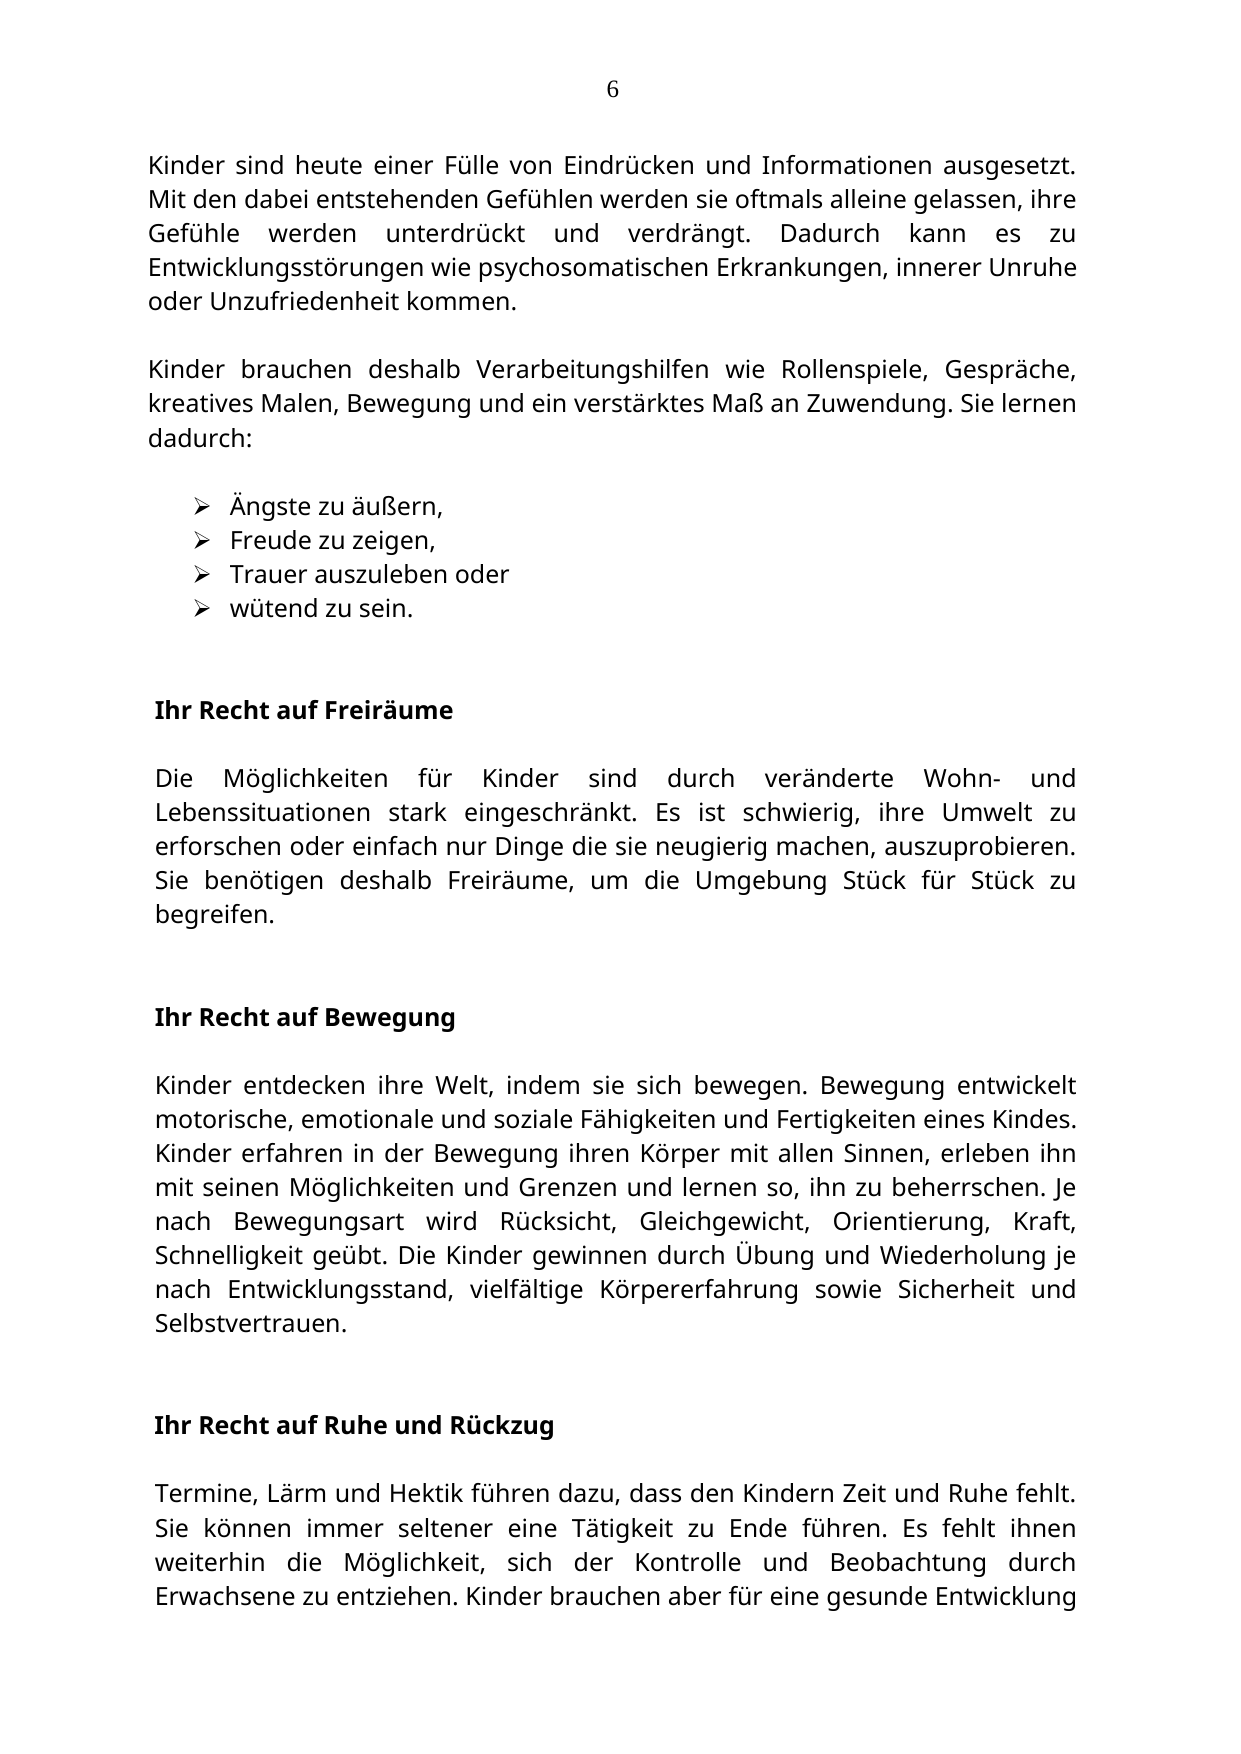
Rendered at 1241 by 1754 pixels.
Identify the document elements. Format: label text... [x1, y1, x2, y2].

text Ihr Recht auf Ruhe und Rückzug [148, 1408, 1078, 1442]
text Kinder entdecken ihre Welt, indem sie sich bewegen. Bewegung entwickelt motorische, emotionale und soziale Fähigkeiten und Fertigkeiten eines Kindes. Kinder erfahren in der Bewegung ihren Körper mit allen Sinnen, erleben ihn mit seinen Möglichkeiten und Grenzen und lernen so, ihn zu beherrschen. Je nach Bewegungsart wird Rücksicht, Gleichgewicht, Orientierung, Kraft, Schnelligkeit geübt. Die Kinder gewinnen durch Übung und Wiederholung je nach Entwicklungsstand, vielfältige Körpererfahrung sowie Sicherheit und Selbstvertrauen. [154, 1067, 1078, 1340]
text Kinder brauchen deshalb Verarbeitungshilfen wie Rollenspiele, Gespräche, kreatives Malen, Bewegung und ein verstärktes Maß an Zuwendung. Sie lernen dadurch: [148, 352, 1078, 454]
list wütend zu sein. [192, 591, 1078, 624]
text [154, 1476, 1078, 1612]
text Kinder sind heute einer Fülle von Eindrücken und Informationen ausgesetzt. Mit den dabei entstehenden Gefühlen werden sie oftmals alleine gelassen, ihre Gefühle werden unterdrückt und verdrängt. Dadurch kann es zu Entwicklungsstörungen wie psychosomatischen Erkrankungen, innerer Unruhe oder Unzufriedenheit kommen. [148, 148, 1078, 318]
text Ihr Recht auf Bewegung [154, 999, 1078, 1033]
text Die Möglichkeiten für Kinder sind durch veränderte Wohn- und Lebenssituationen stark eingeschränkt. Es ist schwierig, ihre Umwelt zu erforschen oder einfach nur Dinge die sie neugierig machen, auszuprobieren. Sie benötigen deshalb Freiräume, um die Umgebung Stück für Stück zu begreifen. [154, 761, 1078, 931]
list Ängste zu äußern, [192, 488, 1078, 522]
text Ihr Recht auf Freiräume [154, 693, 1078, 727]
list Trauer auszuleben oder [192, 556, 1078, 591]
list Freude zu zeigen, [192, 522, 1078, 556]
